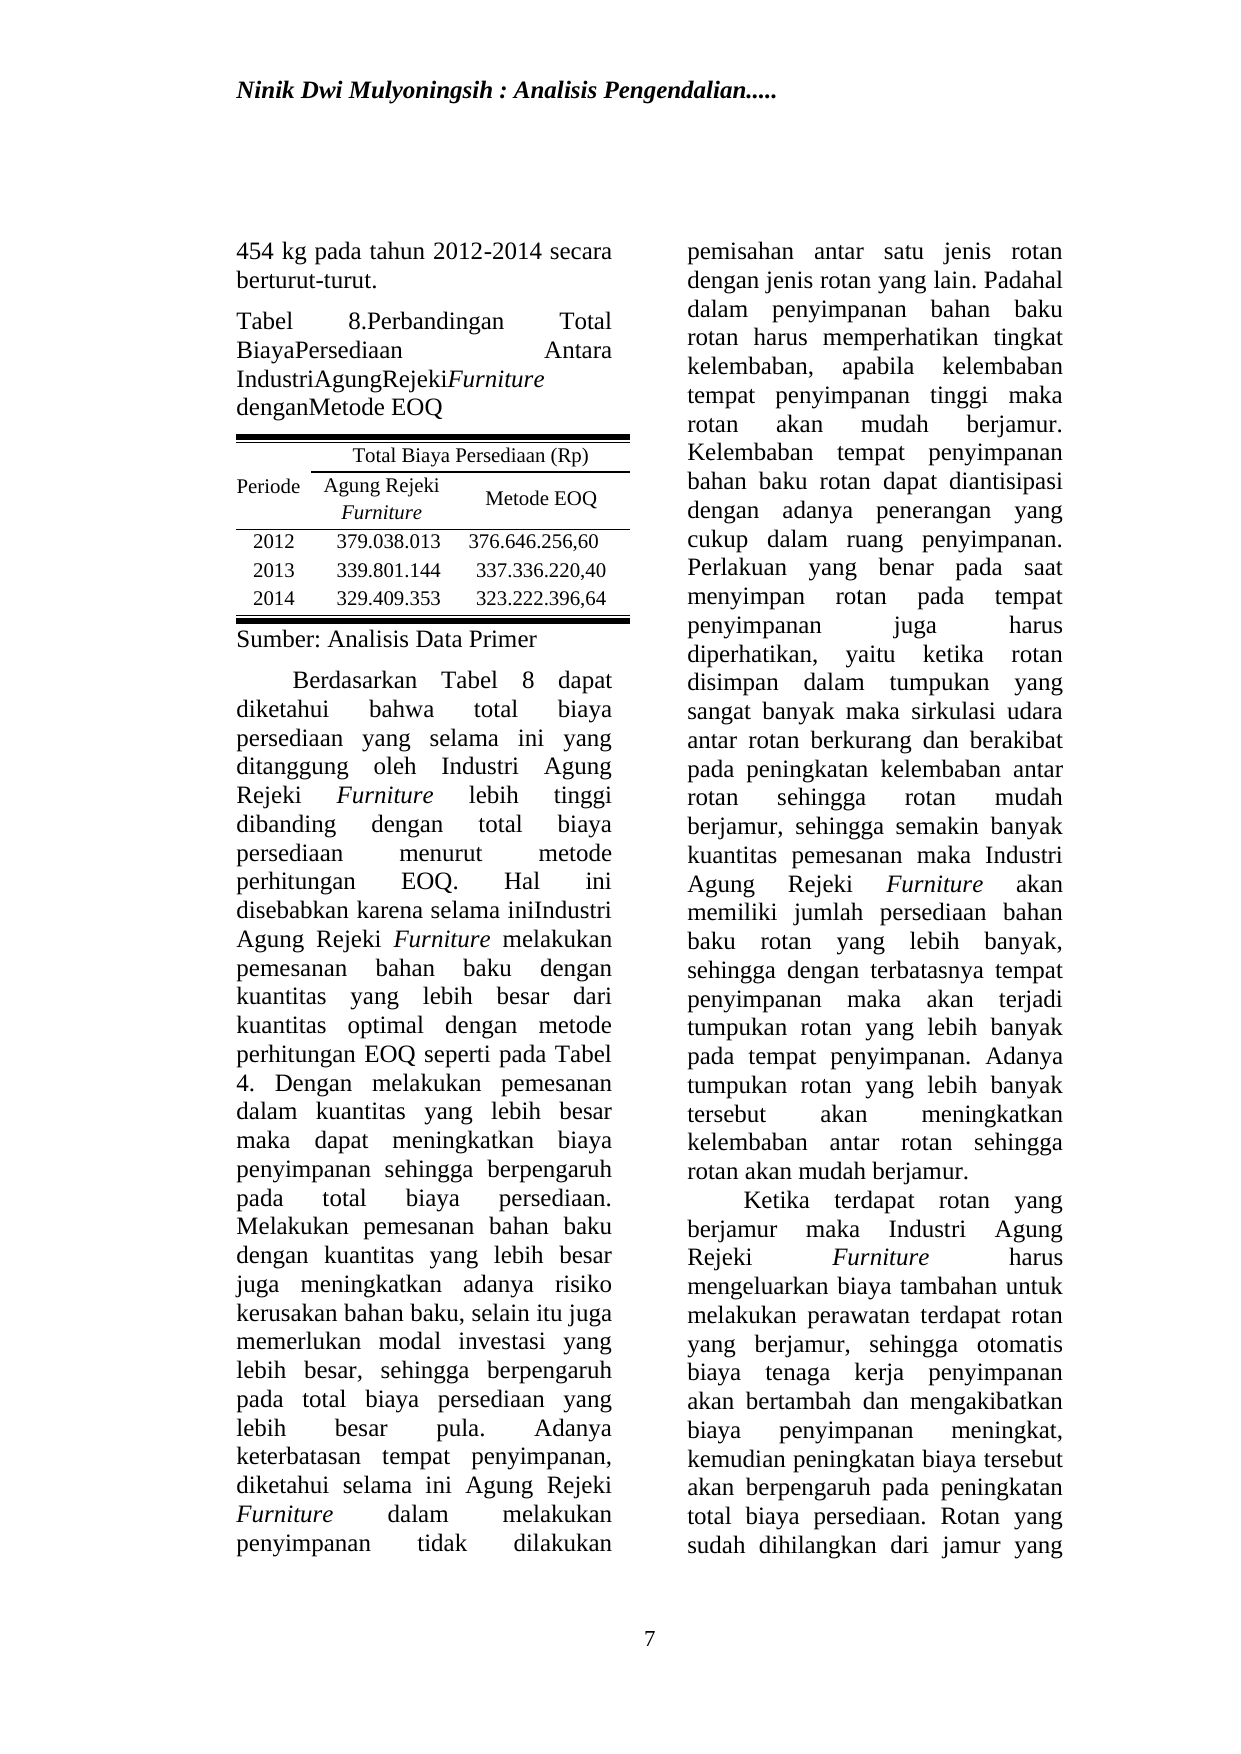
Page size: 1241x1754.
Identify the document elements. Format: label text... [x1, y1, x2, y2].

table_cell 376.646.256,60 [452, 530, 630, 558]
table_cell 329.409.353 [311, 586, 452, 614]
text Sumber: Analisis Data Primer [236, 624, 612, 653]
table_header Total Biaya Persediaan (Rp) [311, 443, 630, 471]
table_cell 337.336.220,40 [452, 558, 630, 586]
text Tabel 8.Perbandingan Total BiayaPersediaan Antara IndustriAgungRejekiFurniture denganMetode EOQ [236, 306, 612, 421]
table_cell 2012 [236, 530, 311, 558]
text Berdasarkan Tabel 8 dapat diketahui bahwa total biaya persediaan yang selama ini yang ditanggung oleh Industri Agung Rejeki Furniture lebih tinggi dibanding dengan total biaya persediaan menurut metode perhitungan EOQ. Hal ini disebabkan karena selama iniIndustri Agung Rejeki Furniture melakukan pemesanan bahan baku dengan kuantitas yang lebih besar dari kuantitas optimal dengan metode perhitungan EOQ seperti pada Tabel 4. Dengan melakukan pemesanan dalam kuantitas yang lebih besar maka dapat meningkatkan biaya penyimpanan sehingga berpengaruh pada total biaya persediaan. Melakukan pemesanan bahan baku dengan kuantitas yang lebih besar juga meningkatkan adanya risiko kerusakan bahan baku, selain itu juga memerlukan modal investasi yang lebih besar, sehingga berpengaruh pada total biaya persediaan yang lebih besar pula. Adanya keterbatasan tempat penyimpanan, diketahui selama ini Agung Rejeki Furniture dalam melakukan penyimpanan tidak dilakukan pemisahan antar satu jenis rotan dengan jenis rotan yang lain. Padahal dalam penyimpanan bahan baku rotan harus memperhatikan tingkat kelembaban, apabila kelembaban tempat penyimpanan tinggi maka rotan akan mudah berjamur. Kelembaban tempat penyimpanan bahan baku rotan dapat diantisipasi dengan adanya penerangan yang cukup dalam ruang penyimpanan. Perlakuan yang benar pada saat menyimpan rotan pada tempat penyimpanan juga harus diperhatikan, yaitu ketika rotan disimpan dalam tumpukan yang sangat banyak maka sirkulasi udara antar rotan berkurang dan berakibat pada peningkatan kelembaban antar rotan sehingga rotan mudah berjamur, sehingga semakin banyak kuantitas pemesanan maka Industri Agung Rejeki Furniture akan memiliki jumlah persediaan bahan baku rotan yang lebih banyak, sehingga dengan terbatasnya tempat penyimpanan maka akan terjadi tumpukan rotan yang lebih banyak pada tempat penyimpanan. Adanya tumpukan rotan yang lebih banyak tersebut akan meningkatkan kelembaban antar rotan sehingga rotan akan mudah berjamur. [687, 236, 1063, 1185]
table_cell 339.801.144 [311, 558, 452, 586]
table_header Periode [236, 443, 311, 528]
table_cell 2014 [236, 586, 311, 614]
text Berdasarkan Tabel 8 dapat diketahui bahwa total biaya persediaan yang selama ini yang ditanggung oleh Industri Agung Rejeki Furniture lebih tinggi dibanding dengan total biaya persediaan menurut metode perhitungan EOQ. Hal ini disebabkan karena selama iniIndustri Agung Rejeki Furniture melakukan pemesanan bahan baku dengan kuantitas yang lebih besar dari kuantitas optimal dengan metode perhitungan EOQ seperti pada Tabel 4. Dengan melakukan pemesanan dalam kuantitas yang lebih besar maka dapat meningkatkan biaya penyimpanan sehingga berpengaruh pada total biaya persediaan. Melakukan pemesanan bahan baku dengan kuantitas yang lebih besar juga meningkatkan adanya risiko kerusakan bahan baku, selain itu juga memerlukan modal investasi yang lebih besar, sehingga berpengaruh pada total biaya persediaan yang lebih besar pula. Adanya keterbatasan tempat penyimpanan, diketahui selama ini Agung Rejeki Furniture dalam melakukan penyimpanan tidak dilakukan pemisahan antar satu jenis rotan dengan jenis rotan yang lain. Padahal dalam penyimpanan bahan baku rotan harus memperhatikan tingkat kelembaban, apabila kelembaban tempat penyimpanan tinggi maka rotan akan mudah berjamur. Kelembaban tempat penyimpanan bahan baku rotan dapat diantisipasi dengan adanya penerangan yang cukup dalam ruang penyimpanan. Perlakuan yang benar pada saat menyimpan rotan pada tempat penyimpanan juga harus diperhatikan, yaitu ketika rotan disimpan dalam tumpukan yang sangat banyak maka sirkulasi udara antar rotan berkurang dan berakibat pada peningkatan kelembaban antar rotan sehingga rotan mudah berjamur, sehingga semakin banyak kuantitas pemesanan maka Industri Agung Rejeki Furniture akan memiliki jumlah persediaan bahan baku rotan yang lebih banyak, sehingga dengan terbatasnya tempat penyimpanan maka akan terjadi tumpukan rotan yang lebih banyak pada tempat penyimpanan. Adanya tumpukan rotan yang lebih banyak tersebut akan meningkatkan kelembaban antar rotan sehingga rotan akan mudah berjamur. [236, 665, 612, 1556]
table_cell 379.038.013 [311, 530, 452, 558]
table_cell 2013 [236, 558, 311, 586]
table_cell 323.222.396,64 [452, 586, 630, 614]
table_cell Metode EOQ [452, 473, 630, 528]
table_cell Agung Rejeki Furniture [311, 473, 452, 528]
